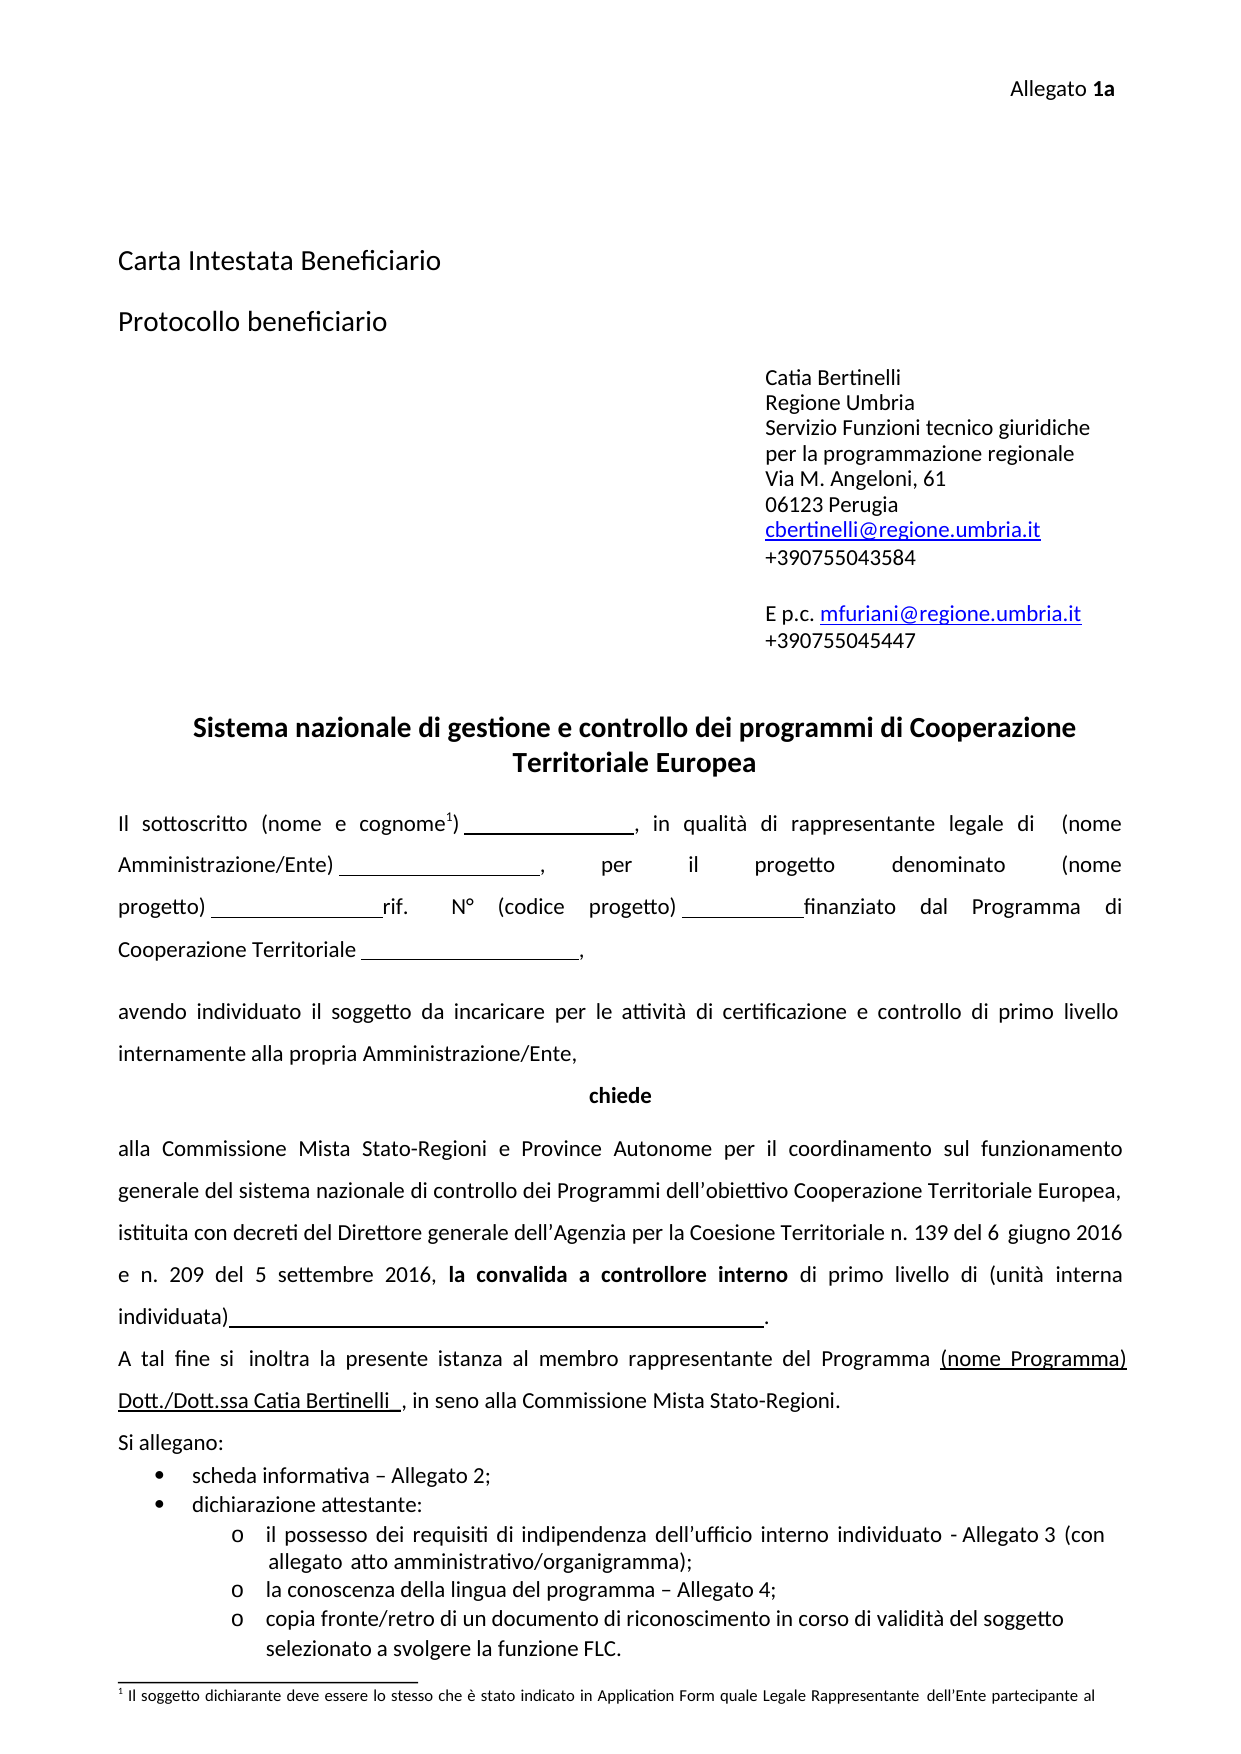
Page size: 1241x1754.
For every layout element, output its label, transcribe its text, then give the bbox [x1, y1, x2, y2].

text progetto) rif. N° (codice progetto) finanziato dal Programma di [118, 892, 1138, 920]
list dichiarazione attestante: [155, 1490, 1138, 1519]
table_cell +390755045447 [744, 628, 1123, 655]
list copia fronte/retro di un documento di riconoscimento in corso di validità del soggetto selezionato a svolgere la funzione FLC. [230, 1604, 1138, 1662]
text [118, 1685, 1095, 1706]
table_header Catia Bertinelli Regione Umbria Servizio Funzioni tecnico giuridiche per la programmazione regionale Via M. Angeloni, 61 06123 Perugia cbertinelli@regione.umbria.it [744, 365, 1123, 543]
text Il sottoscritto (nome e cognome1) , in qualità di rappresentante legale di (nome Amministrazione/Ente) , per il progetto denominato (nome [118, 809, 1122, 878]
list la conoscenza della lingua del programma – Allegato 4; [230, 1575, 1138, 1604]
text Sistema nazionale di gestione e controllo dei programmi di Cooperazione Territoriale Europea [131, 709, 1138, 780]
text chiede [239, 1082, 1001, 1109]
text A tal fine si inoltra la presente istanza al membro rappresentante del Programma (nome Programma) Dott./Dott.ssa Catia Bertinelli_, in seno alla Commissione Mista Stato-Regioni. [118, 1344, 1127, 1414]
list il possesso dei requisiti di indipendenza dell’ufficio interno individuato - Allegato 3 (con allegato atto amministrativo/organigramma); [231, 1519, 1122, 1575]
list scheda informativa – Allegato 2; [155, 1461, 1138, 1490]
text Si allegano: [118, 1428, 1138, 1456]
text avendo individuato il soggetto da incaricare per le attività di certificazione e controllo di primo livello internamente alla propria Amministrazione/Ente, [118, 997, 1138, 1067]
table_cell +390755043584 E p.c. mfuriani@regione.umbria.it [744, 543, 1123, 628]
text alla Commissione Mista Stato-Regioni e Province Autonome per il coordinamento sul funzionamento generale del sistema nazionale di controllo dei Programmi dell’obiettivo Cooperazione Territoriale Europea, istituita con decreti del Direttore generale dell’Agenzia per la Coesione Territoriale n. 139 del 6 giugno 2016 e n. 209 del 5 settembre 2016, la convalida a controllore interno di primo livello di (unità interna individuata) . [118, 1134, 1123, 1330]
title Carta Intestata Beneficiario Protocollo beneficiario [118, 242, 443, 339]
text Cooperazione Territoriale , [118, 935, 1138, 963]
